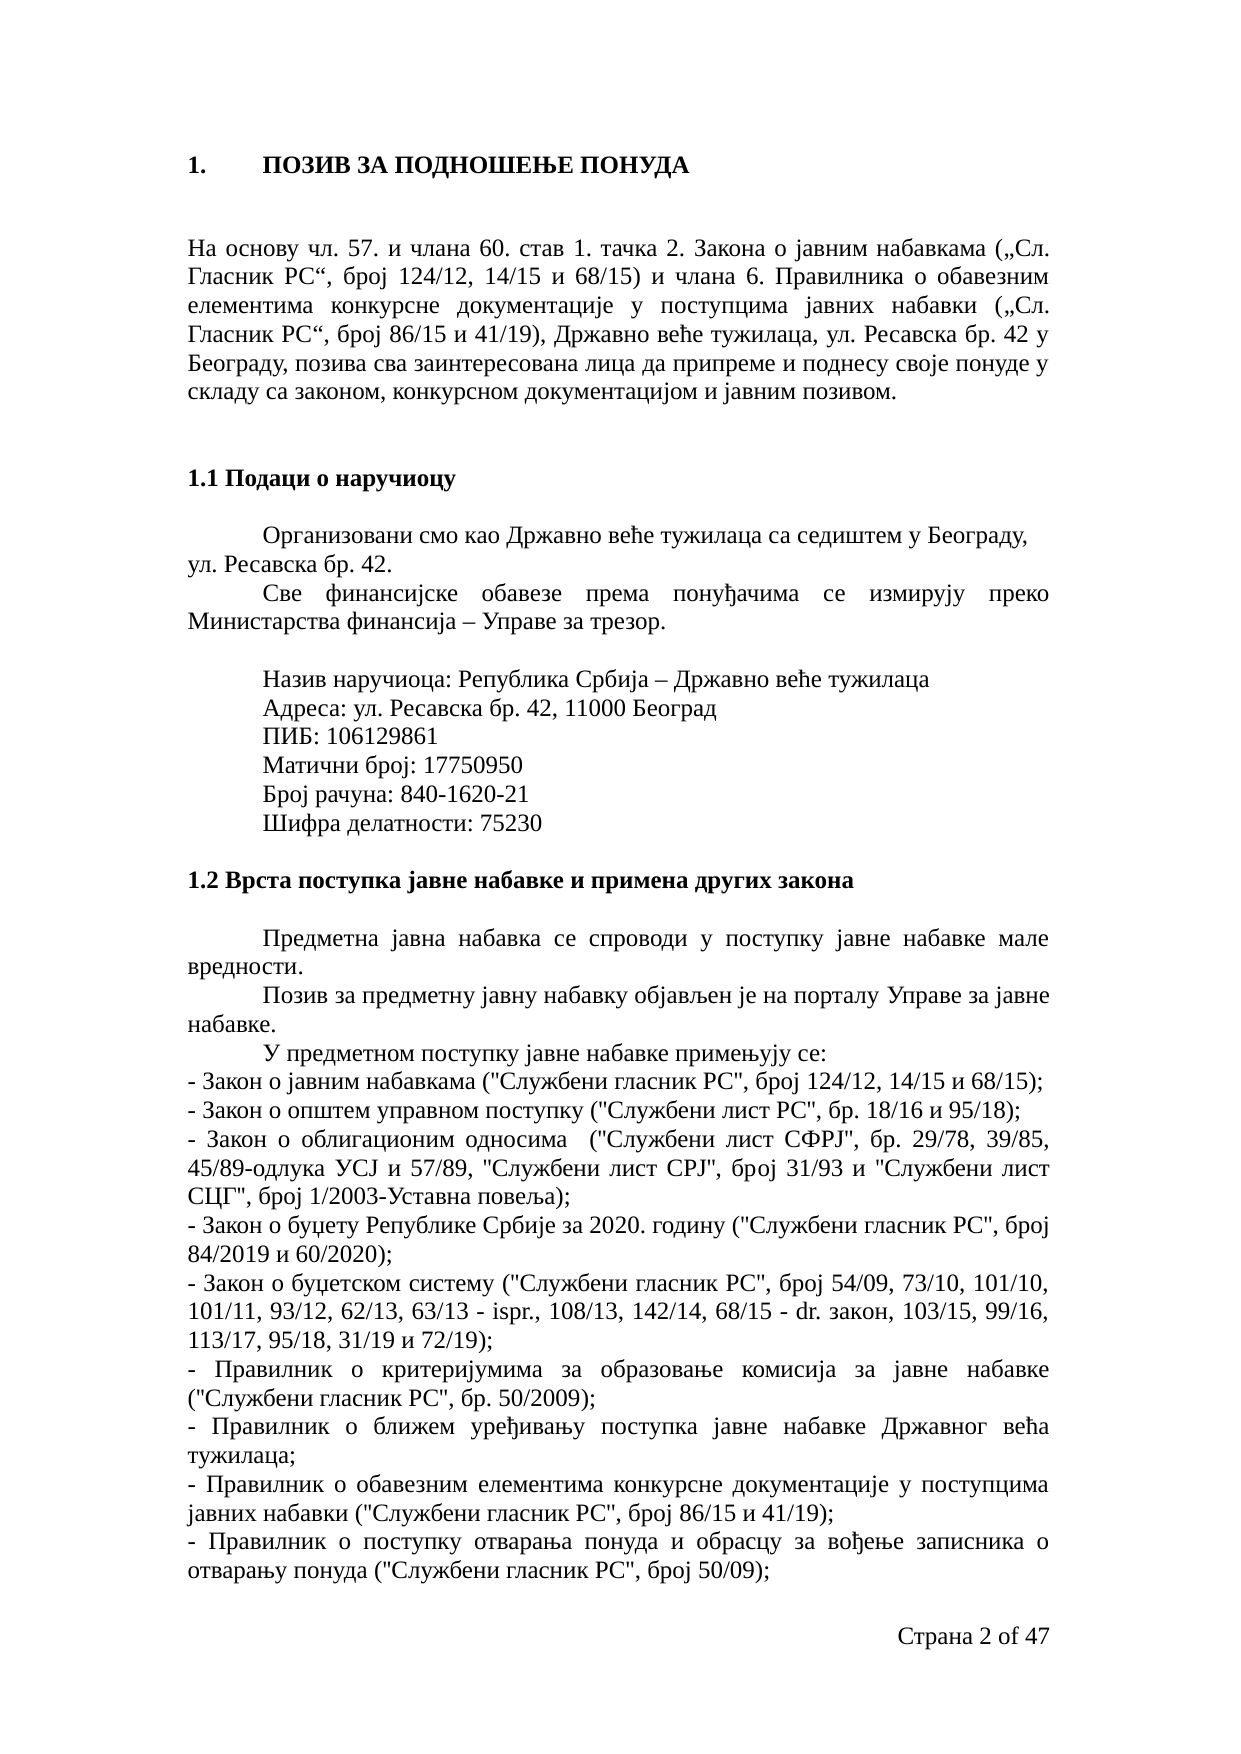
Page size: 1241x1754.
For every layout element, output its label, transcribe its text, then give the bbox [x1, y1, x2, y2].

text Шифра делатности: 75230 [187, 808, 1050, 836]
text - Закон о буџету Републике Србије за 2020. годину (''Службени гласник РС'', број 84/2019 и 60/2020); [187, 1210, 1050, 1268]
text - Правилник о ближем уређивању поступка јавне набавке Државног већа тужилаца; [187, 1411, 1050, 1469]
text Матични број: 17750950 [187, 750, 1050, 779]
text - Закон о облигационим односима (''Службени лист СФРЈ'', бр. 29/78, 39/85, 45/89-одлука УСЈ и 57/89, ''Службени лист СРЈ'', број 31/93 и ''Службени лист СЦГ'', број 1/2003-Уставна повеља); [187, 1124, 1050, 1210]
text - Правилник о поступку отварања понуда и обрасцу за вођење записника о отварању понуда (''Службени гласник РС'', број 50/09); [187, 1526, 1050, 1584]
text Адреса: ул. Ресавска бр. 42, 11000 Београд [187, 693, 1050, 721]
text Назив наручиоца: Република Србија – Државно веће тужилаца [187, 664, 1050, 693]
text - Закон о буџетском систему (''Службени гласник РС'', број 54/09, 73/10, 101/10, 101/11, 93/12, 62/13, 63/13 - ispr., 108/13, 142/14, 68/15 - dr. зaкoн, 103/15, 99/16, 113/17, 95/18, 31/19 и 72/19); [187, 1268, 1050, 1354]
text Позив за предметну јавну набавку објављен је на порталу Управе за јавне набавке. [187, 980, 1050, 1038]
text Организовани смо као Државно веће тужилаца са седиштем у Београду, ул. Ресавска бр. 42. [187, 520, 1050, 578]
text Број рачуна: 840-1620-21 [187, 779, 1050, 808]
text На основу чл. 57. и члана 60. став 1. тачка 2. Закона о јавним набавкама („Сл. Гласник РС“, број 124/12, 14/15 и 68/15) и члана 6. Правилника о обавезним елементима конкурсне документације у поступцима јавних набавки („Сл. Гласник РС“, број 86/15 и 41/19), Државно веће тужилаца, ул. Ресавска бр. 42 у Београду, позива сва заинтересована лица да припреме и поднесу своје понуде у складу са законом, конкурсном документацијом и јавним позивом. [187, 233, 1050, 405]
text Предметна јавна набавка се спроводи у поступку јавне набавке мале вредности. [187, 923, 1050, 980]
text Све финансијске обавезе према понуђачима се измирују преко Министарства финансија – Управе за трезор. [187, 578, 1050, 635]
text ПИБ: 106129861 [187, 721, 1050, 750]
text 1.1 Подаци о наручиоцу [187, 463, 1050, 491]
text - Правилник о обавезним елементима конкурсне документације у поступцима јавних набавки (''Службени гласник РС'', број 86/15 и 41/19); [187, 1469, 1050, 1526]
text - Закон о јавним набавкама (''Службени гласник РС'', број 124/12, 14/15 и 68/15); [187, 1066, 1050, 1095]
text 1.2 Врста поступка јавне набавке и примена других закона [187, 865, 1050, 894]
list ПОЗИВ ЗА ПОДНОШЕЊЕ ПОНУДА [187, 150, 1050, 179]
text - Правилник о критеријумима за образовање комисија за јавне набавке (''Службени гласник РС'', бр. 50/2009); [187, 1354, 1050, 1411]
text У предметном поступку јавне набавке примењују се: [187, 1038, 1050, 1066]
text - Закон о општем управном поступку (''Службени лист РС'', бр. 18/16 и 95/18); [187, 1095, 1050, 1124]
